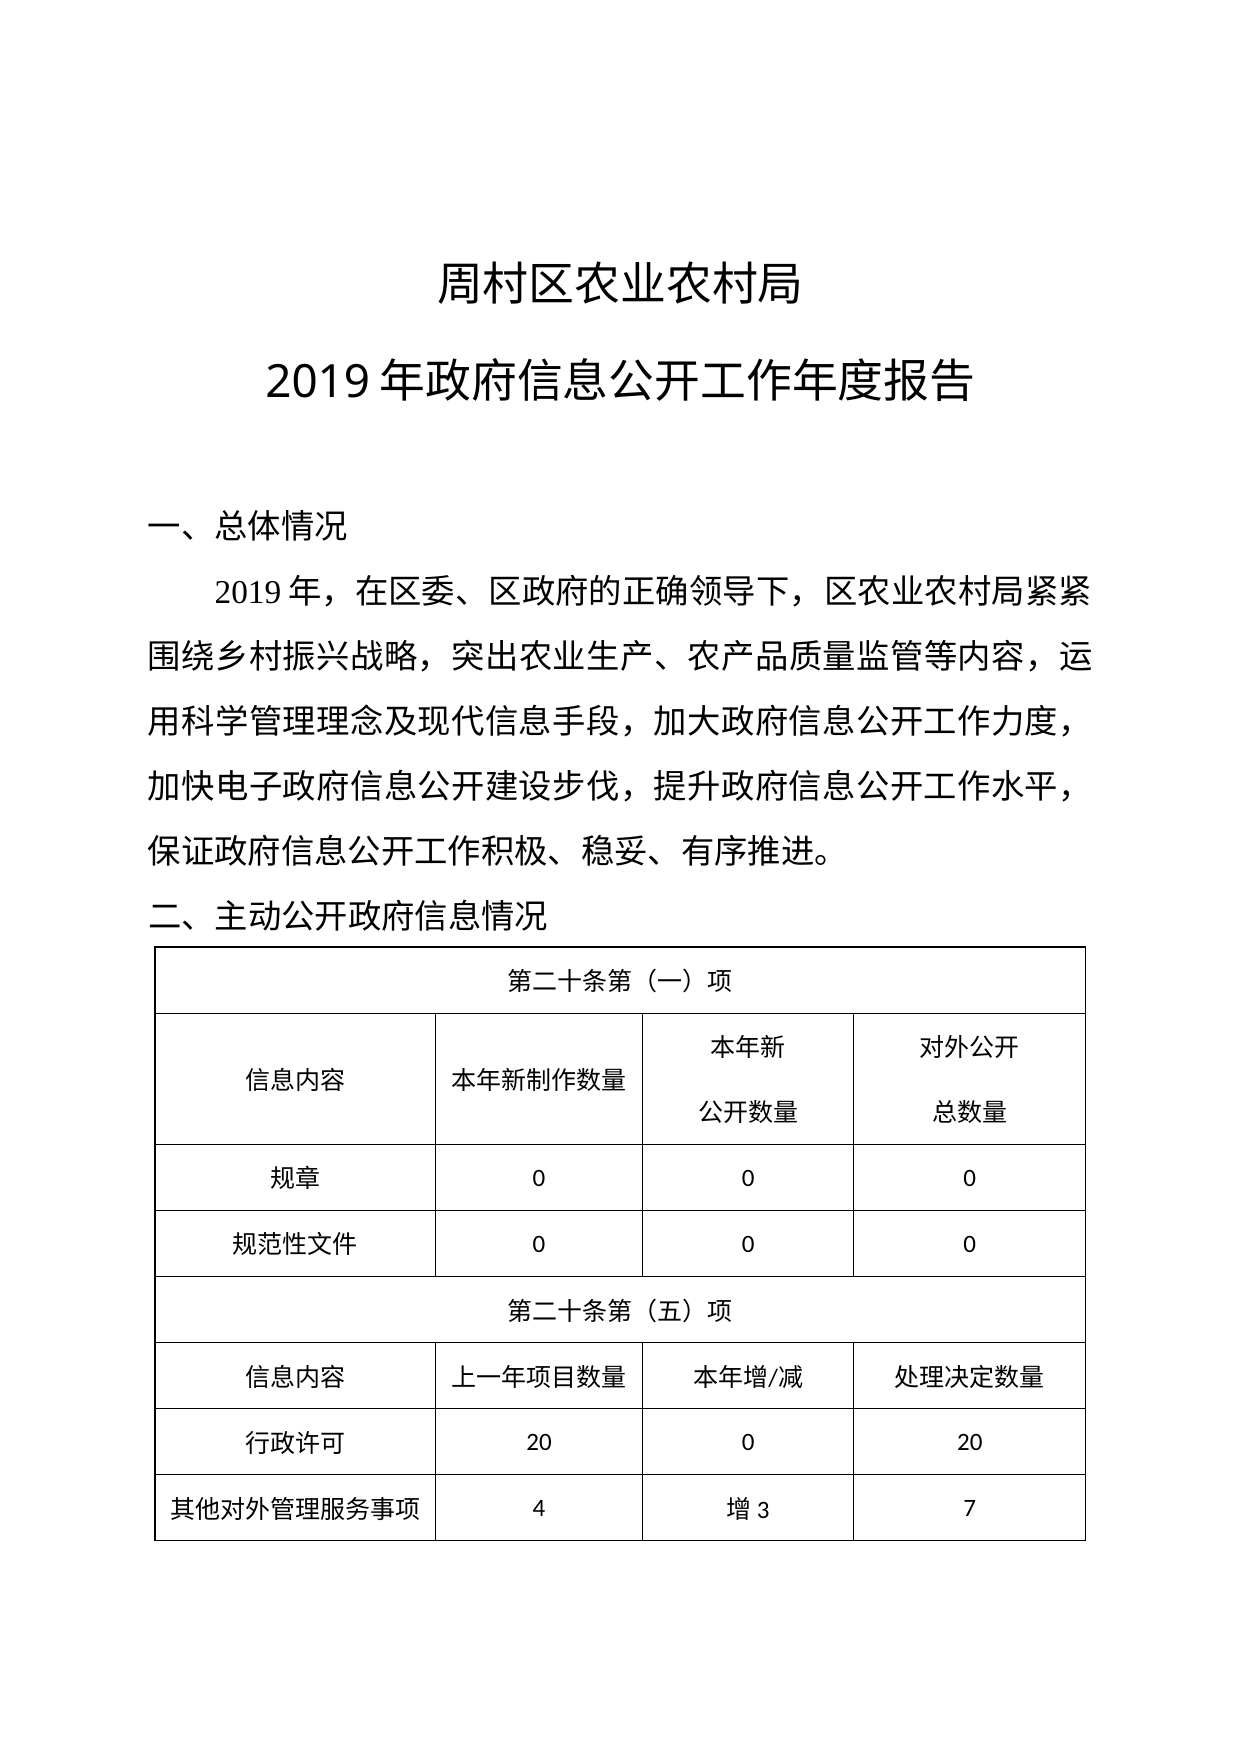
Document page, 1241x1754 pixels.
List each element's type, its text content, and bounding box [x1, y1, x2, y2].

table_cell 信息内容 [156, 1014, 435, 1143]
table_cell 第二十条第（五）项 [156, 1277, 1085, 1342]
table_cell 本年增/减 [643, 1343, 853, 1408]
table_cell 对外公开 总数量 [854, 1014, 1085, 1143]
table_cell 7 [854, 1475, 1085, 1540]
table_cell 规范性文件 [156, 1211, 435, 1276]
table_cell 0 [436, 1145, 642, 1209]
table_cell 0 [854, 1145, 1085, 1209]
table_cell 规章 [156, 1145, 435, 1209]
text 2019年政府信息公开工作年度报告 [148, 329, 1092, 426]
table_cell 0 [643, 1211, 853, 1276]
table_cell 增3 [643, 1475, 853, 1540]
table_cell 20 [854, 1409, 1085, 1474]
table_cell 0 [643, 1145, 853, 1209]
table_cell 其他对外管理服务事项 [156, 1475, 435, 1540]
table_cell 4 [436, 1475, 642, 1540]
table_cell 0 [854, 1211, 1085, 1276]
table_cell 0 [436, 1211, 642, 1276]
table_cell 本年新制作数量 [436, 1014, 642, 1143]
text 二、主动公开政府信息情况 [148, 881, 1092, 946]
table_cell 20 [436, 1409, 642, 1474]
table_cell 行政许可 [156, 1409, 435, 1474]
table_cell 处理决定数量 [854, 1343, 1085, 1408]
table_cell 本年新 公开数量 [643, 1014, 853, 1143]
table_cell 信息内容 [156, 1343, 435, 1408]
table_cell 上一年项目数量 [436, 1343, 642, 1408]
table_header 第二十条第（一）项 [156, 948, 1085, 1012]
table_cell 0 [643, 1409, 853, 1474]
text 一、总体情况 [148, 491, 1092, 556]
text 2019年，在区委、区政府的正确领导下，区农业农村局紧紧围绕乡村振兴战略，突出农业生产、农产品质量监管等内容，运用科学管理理念及现代信息手段，加大政府信息公开工作力度，加快电子政府信息公开建设步伐，提升政府信息公开工作水平，保证政府信息公开工作积极、稳妥、有序推进。 [148, 556, 1092, 881]
text 周村区农业农村局 [148, 231, 1092, 329]
